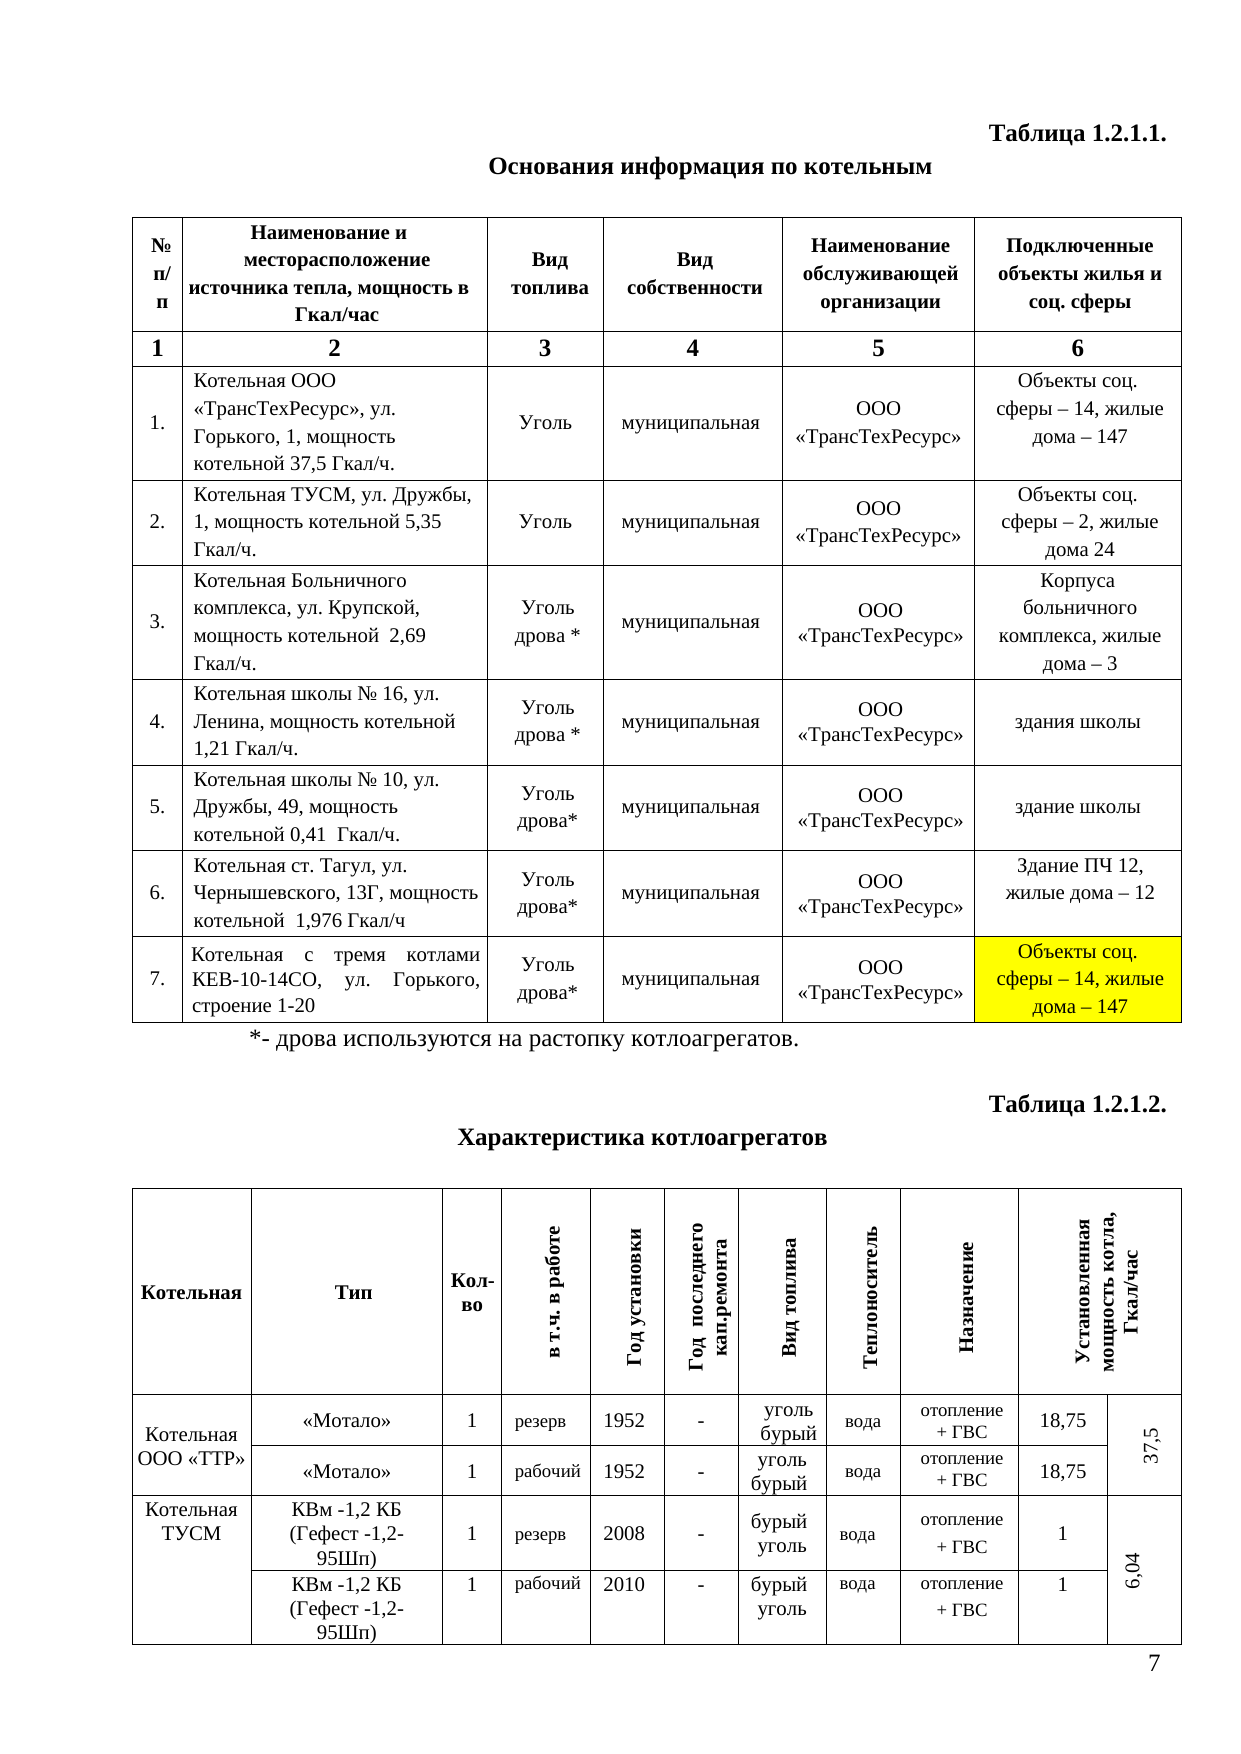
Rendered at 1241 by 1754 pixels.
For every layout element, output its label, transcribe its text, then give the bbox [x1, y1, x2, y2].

table_cell «Мотало» [252, 1446, 442, 1495]
table_cell 2010 [591, 1571, 664, 1644]
table_cell - [665, 1496, 738, 1569]
table_cell 4 [604, 332, 782, 366]
table_cell Объекты соц. сферы – 14, жилые дома – 147 [975, 367, 1181, 479]
table_cell рабочий [502, 1446, 590, 1495]
table_cell 4. [133, 680, 182, 764]
table_cell здание школы [975, 766, 1181, 850]
table_cell Котельная ст. Тагул, ул. Чернышевского, 13Г, мощность котельной 1,976 Гкал/ч [183, 851, 487, 936]
table_cell 2008 [591, 1496, 664, 1569]
table_cell Уголь дрова * [488, 680, 603, 764]
table_cell отопление + ГВС [901, 1395, 1018, 1444]
table_cell 18,75 [1019, 1446, 1107, 1495]
table_cell ООО «ТрансТехРесурс» [783, 481, 974, 565]
table_header Теплоноситель [827, 1189, 900, 1394]
table_cell Котельная ТУСМ, ул. Дружбы, 1, мощность котельной 5,35 Гкал/ч. [183, 481, 487, 565]
table_cell Котельная ООО «ТТР» [133, 1395, 251, 1495]
table_cell - [665, 1571, 738, 1644]
text Характеристика котлоагрегатов [118, 1122, 1167, 1151]
table_cell КВм -1,2 КБ (Гефест -1,2- 95Шп) [252, 1496, 442, 1569]
table_header Год установки [591, 1189, 664, 1394]
table_cell - [665, 1395, 738, 1444]
table_cell «Мотало» [252, 1395, 442, 1444]
table_header № п/ п [133, 218, 182, 331]
table_cell муниципальная [604, 766, 782, 850]
table_header Вид собственности [604, 218, 782, 331]
table_cell вода [827, 1446, 900, 1495]
table_cell ООО «ТрансТехРесурс» [783, 937, 974, 1022]
table_cell ООО «ТрансТехРесурс» [783, 367, 974, 479]
table_cell 1952 [591, 1395, 664, 1444]
table_cell Котельная Больничного комплекса, ул. Крупской, мощность котельной 2,69 Гкал/ч. [183, 566, 487, 679]
table_cell Корпуса больничного комплекса, жилые дома – 3 [975, 566, 1181, 679]
table_cell ООО «ТрансТехРесурс» [783, 566, 974, 679]
table_cell отопление + ГВС [901, 1571, 1018, 1644]
table_cell 5 [783, 332, 974, 366]
table_cell бурый уголь [739, 1496, 826, 1569]
table_cell 6 [975, 332, 1181, 366]
table_cell 5. [133, 766, 182, 850]
table_cell резерв [502, 1395, 590, 1444]
table_cell 3 [488, 332, 603, 366]
table_cell 1 [1019, 1571, 1107, 1644]
table_cell муниципальная [604, 937, 782, 1022]
table_cell 1952 [591, 1446, 664, 1495]
table_cell 1 [1019, 1496, 1107, 1569]
text Таблица 1.2.1.2. [525, 1089, 1167, 1118]
table_cell уголь бурый [739, 1446, 826, 1495]
table_header Кол-во [443, 1189, 501, 1394]
table_cell резерв [502, 1496, 590, 1569]
table_cell Объекты соц. сферы – 2, жилые дома 24 [975, 481, 1181, 565]
table_cell отопление + ГВС [901, 1496, 1018, 1569]
table_cell 37,5 [1108, 1395, 1181, 1495]
table_cell вода [827, 1395, 900, 1444]
table_cell здания школы [975, 680, 1181, 764]
table_header Год последнего кап.ремонта [665, 1189, 738, 1394]
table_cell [252, 1571, 442, 1644]
table_header Наименование обслуживающей организации [783, 218, 974, 331]
table_header в т.ч. в работе [502, 1189, 590, 1394]
table_cell Котельная с тремя котлами КЕВ-10-14СО, ул. Горького, строение 1-20 [183, 937, 487, 1022]
table_cell - [665, 1446, 738, 1495]
table_cell Котельная ООО «ТрансТехРесурс», ул. Горького, 1, мощность котельной 37,5 Гкал/ч. [183, 367, 487, 479]
table_cell Уголь дрова* [488, 937, 603, 1022]
table_cell Уголь [488, 367, 603, 479]
table_cell вода [827, 1571, 900, 1644]
text Основания информация по котельным [254, 151, 1167, 180]
table_cell 1. [133, 367, 182, 479]
table_header Назначение [901, 1189, 1018, 1394]
table_cell ООО «ТрансТехРесурс» [783, 766, 974, 850]
table_cell ООО «ТрансТехРесурс» [783, 851, 974, 936]
table_cell Уголь дрова * [488, 566, 603, 679]
table_cell муниципальная [604, 851, 782, 936]
table_cell Уголь дрова* [488, 766, 603, 850]
table_header Установленная мощность котла, Гкал/час [1019, 1189, 1181, 1394]
table_header Вид топлива [739, 1189, 826, 1394]
table_cell 1 [443, 1446, 501, 1495]
table_cell вода [827, 1496, 900, 1569]
table_cell 18,75 [1019, 1395, 1107, 1444]
table_cell рабочий [502, 1571, 590, 1644]
table_cell уголь бурый [739, 1395, 826, 1444]
table_cell Уголь [488, 481, 603, 565]
table_cell муниципальная [604, 680, 782, 764]
table_cell 1 [443, 1395, 501, 1444]
table_cell ООО «ТрансТехРесурс» [783, 680, 974, 764]
text Таблица 1.2.1.1. [266, 118, 1167, 147]
table_cell Здание ПЧ 12, жилые дома – 12 [975, 851, 1181, 936]
table_cell бурый уголь [739, 1571, 826, 1644]
table_cell 6,04 [1108, 1496, 1181, 1644]
table_cell муниципальная [604, 481, 782, 565]
table_cell 6. [133, 851, 182, 936]
table_cell 2 [183, 332, 487, 366]
table_cell 1 [443, 1571, 501, 1644]
table_cell Котельная школы № 10, ул. Дружбы, 49, мощность котельной 0,41 Гкал/ч. [183, 766, 487, 850]
table_cell муниципальная [604, 566, 782, 679]
table_cell 3. [133, 566, 182, 679]
table_cell 7. [133, 937, 182, 1022]
table_cell Котельная ТУСМ [133, 1496, 251, 1644]
table_cell 2. [133, 481, 182, 565]
table_header Подключенные объекты жилья и соц. сферы [975, 218, 1181, 331]
table_cell отопление + ГВС [901, 1446, 1018, 1495]
table_header Наименование и месторасположение источника тепла, мощность в Гкал/час [183, 218, 487, 331]
table_header Тип [252, 1189, 442, 1394]
table_header Котельная [133, 1189, 251, 1394]
table_cell 1 [133, 332, 182, 366]
list *- дрова используются на растопку котлоагрегатов. [249, 1023, 1167, 1052]
table_header Вид топлива [488, 218, 603, 331]
table_cell Уголь дрова* [488, 851, 603, 936]
table_cell 1 [443, 1496, 501, 1569]
table_cell Котельная школы № 16, ул. Ленина, мощность котельной 1,21 Гкал/ч. [183, 680, 487, 764]
table_cell Объекты соц. сферы – 14, жилые дома – 147 [975, 937, 1181, 1022]
table_cell муниципальная [604, 367, 782, 479]
